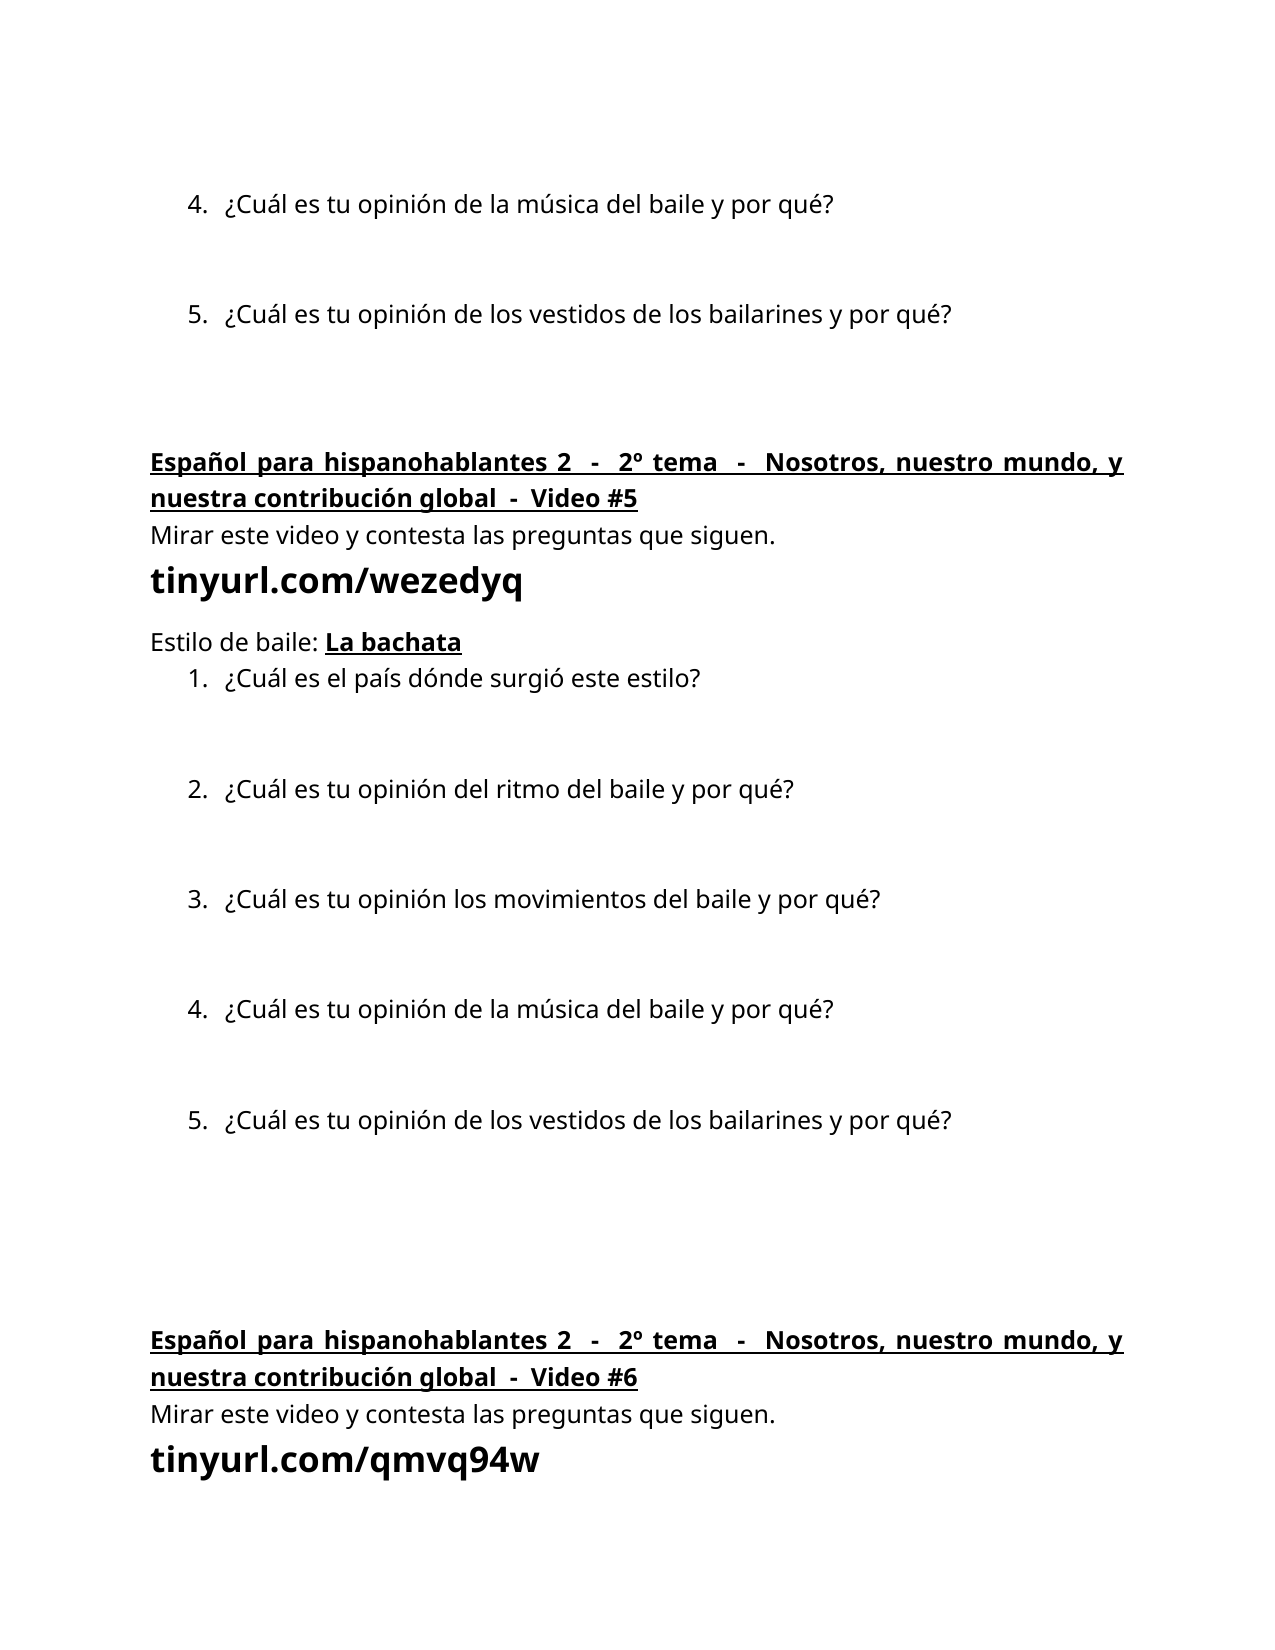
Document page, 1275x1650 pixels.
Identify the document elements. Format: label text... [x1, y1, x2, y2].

list ¿Cuál es tu opinión de la música del baile y por qué? [187, 992, 1125, 1026]
list ¿Cuál es tu opinión del ritmo del baile y por qué? [187, 771, 1125, 806]
list ¿Cuál es tu opinión los movimientos del baile y por qué? [187, 882, 1125, 916]
list ¿Cuál es tu opinión de los vestidos de los bailarines y por qué? [187, 297, 1125, 331]
text Mirar este video y contesta las preguntas que siguen. tinyurl.com/qmvq94w [150, 1397, 1125, 1483]
text Español para hispanohablantes 2 - 2º tema - Nosotros, nuestro mundo, y nuestra contribución global - Video #6 [150, 1323, 1125, 1394]
list ¿Cuál es tu opinión de la música del baile y por qué? [187, 187, 1125, 221]
text Español para hispanohablantes 2 - 2º tema - Nosotros, nuestro mundo, y nuestra contribución global - Video #5 [150, 444, 1125, 515]
list ¿Cuál es tu opinión de los vestidos de los bailarines y por qué? [187, 1102, 1125, 1136]
list ¿Cuál es el país dónde surgió este estilo? [187, 661, 1125, 695]
text Estilo de baile: La bachata [150, 624, 1125, 658]
text Mirar este video y contesta las preguntas que siguen. tinyurl.com/wezedyq [150, 518, 1125, 604]
